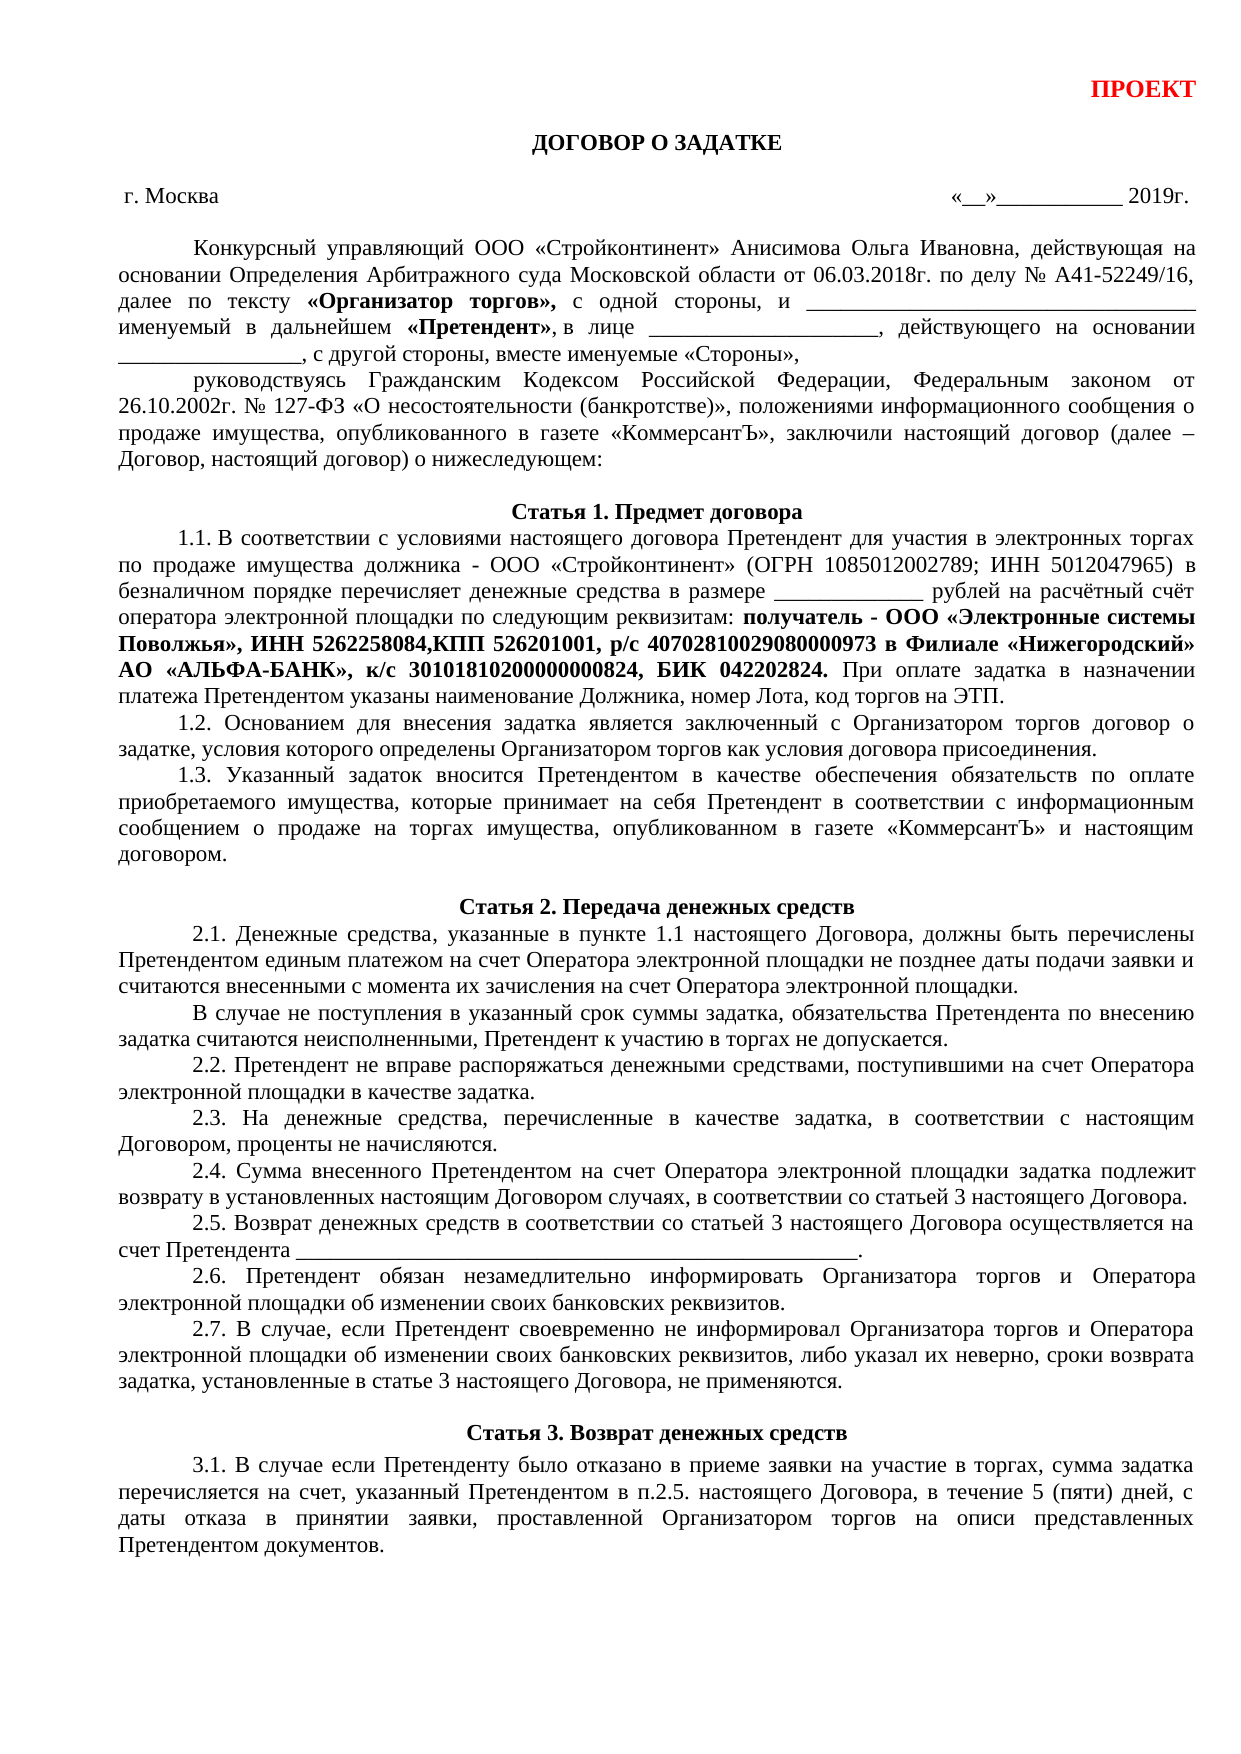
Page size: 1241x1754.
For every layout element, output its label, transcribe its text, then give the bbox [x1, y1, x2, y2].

text ДОГОВОР О ЗАДАТКЕ [118, 129, 1196, 155]
text 2.7. В случае, если Претендент своевременно не информировал Организатора торгов и Оператора электронной площадки об изменении своих банковских реквизитов, либо указал их неверно, сроки возврата задатка, установленные в статье 3 настоящего Договора, не применяются. [118, 1315, 1196, 1394]
text 1.3. Указанный задаток вносится Претендентом в качестве обеспечения обязательств по оплате приобретаемого имущества, которые принимает на себя Претендент в соответствии с информационным сообщением о продаже на торгах имущества, опубликованном в газете «КоммерсантЪ» и настоящим договором. [118, 761, 1196, 867]
text г. Москва «__»___________ 2019г. [118, 182, 1196, 208]
text руководствуясь Гражданским Кодексом Российской Федерации, Федеральным законом от 26.10.2002г. № 127-ФЗ «О несостоятельности (банкротстве)», положениями информационного сообщения о продаже имущества, опубликованного в газете «КоммерсантЪ», заключили настоящий договор (далее – Договор, настоящий договор) о нижеследующем: [118, 366, 1196, 472]
text 1.1. В соответствии с условиями настоящего договора Претендент для участия в электронных торгах по продаже имущества должника - ООО «Стройконтинент» (ОГРН 1085012002789; ИНН 5012047965) в безналичном порядке перечисляет денежные средства в размере _____________ рублей на расчётный счёт оператора электронной площадки по следующим реквизитам: получатель - ООО «Электронные системы Поволжья», ИНН 5262258084,КПП 526201001, р/с 40702810029080000973 в Филиале «Нижегородский» АО «АЛЬФА-БАНК», к/с 30101810200000000824, БИК 042202824. При оплате задатка в назначении платежа Претендентом указаны наименование Должника, номер Лота, код торгов на ЭТП. [118, 524, 1196, 709]
text Конкурсный управляющий ООО «Стройконтинент» Анисимова Ольга Ивановна, действующая на основании Определения Арбитражного суда Московской области от 06.03.2018г. по делу № А41-52249/16, далее по тексту «Организатор торгов», с одной стороны, и __________________________________ именуемый в дальнейшем «Претендент», в лице ____________________, действующего на основании ________________, с другой стороны, вместе именуемые «Стороны», [118, 234, 1196, 366]
text 1.2. Основанием для внесения задатка является заключенный с Организатором торгов договор о задатке, условия которого определены Организатором торгов как условия договора присоединения. [118, 709, 1196, 761]
text 2.3. На денежные средства, перечисленные в качестве задатка, в соответствии с настоящим Договором, проценты не начисляются. [118, 1104, 1196, 1157]
text Статья 1. Предмет договора [118, 498, 1196, 524]
text Статья 3. Возврат денежных средств [118, 1419, 1196, 1445]
text 2.2. Претендент не вправе распоряжаться денежными средствами, поступившими на счет Оператора электронной площадки в качестве задатка. [118, 1051, 1196, 1104]
text В случае не поступления в указанный срок суммы задатка, обязательства Претендента по внесению задатка считаются неисполненными, Претендент к участию в торгах не допускается. [118, 999, 1196, 1051]
text 2.5. Возврат денежных средств в соответствии со статьей 3 настоящего Договора осуществляется на счет Претендента _________________________________________________. [118, 1209, 1196, 1262]
text 2.1. Денежные средства, указанные в пункте 1.1 настоящего Договора, должны быть перечислены Претендентом единым платежом на счет Оператора электронной площадки не позднее даты подачи заявки и считаются внесенными с момента их зачисления на счет Оператора электронной площадки. [118, 919, 1196, 999]
text ПРОЕКТ [118, 74, 1196, 103]
text 2.6. Претендент обязан незамедлительно информировать Организатора торгов и Оператора электронной площадки об изменении своих банковских реквизитов. [118, 1262, 1196, 1315]
text 3.1. В случае если Претенденту было отказано в приеме заявки на участие в торгах, сумма задатка перечисляется на счет, указанный Претендентом в п.2.5. настоящего Договора, в течение 5 (пяти) дней, с даты отказа в принятии заявки, проставленной Организатором торгов на описи представленных Претендентом документов. [118, 1452, 1196, 1557]
text Статья 2. Передача денежных средств [118, 893, 1196, 919]
text 2.4. Сумма внесенного Претендентом на счет Оператора электронной площадки задатка подлежит возврату в установленных настоящим Договором случаях, в соответствии со статьей 3 настоящего Договора. [118, 1157, 1196, 1209]
